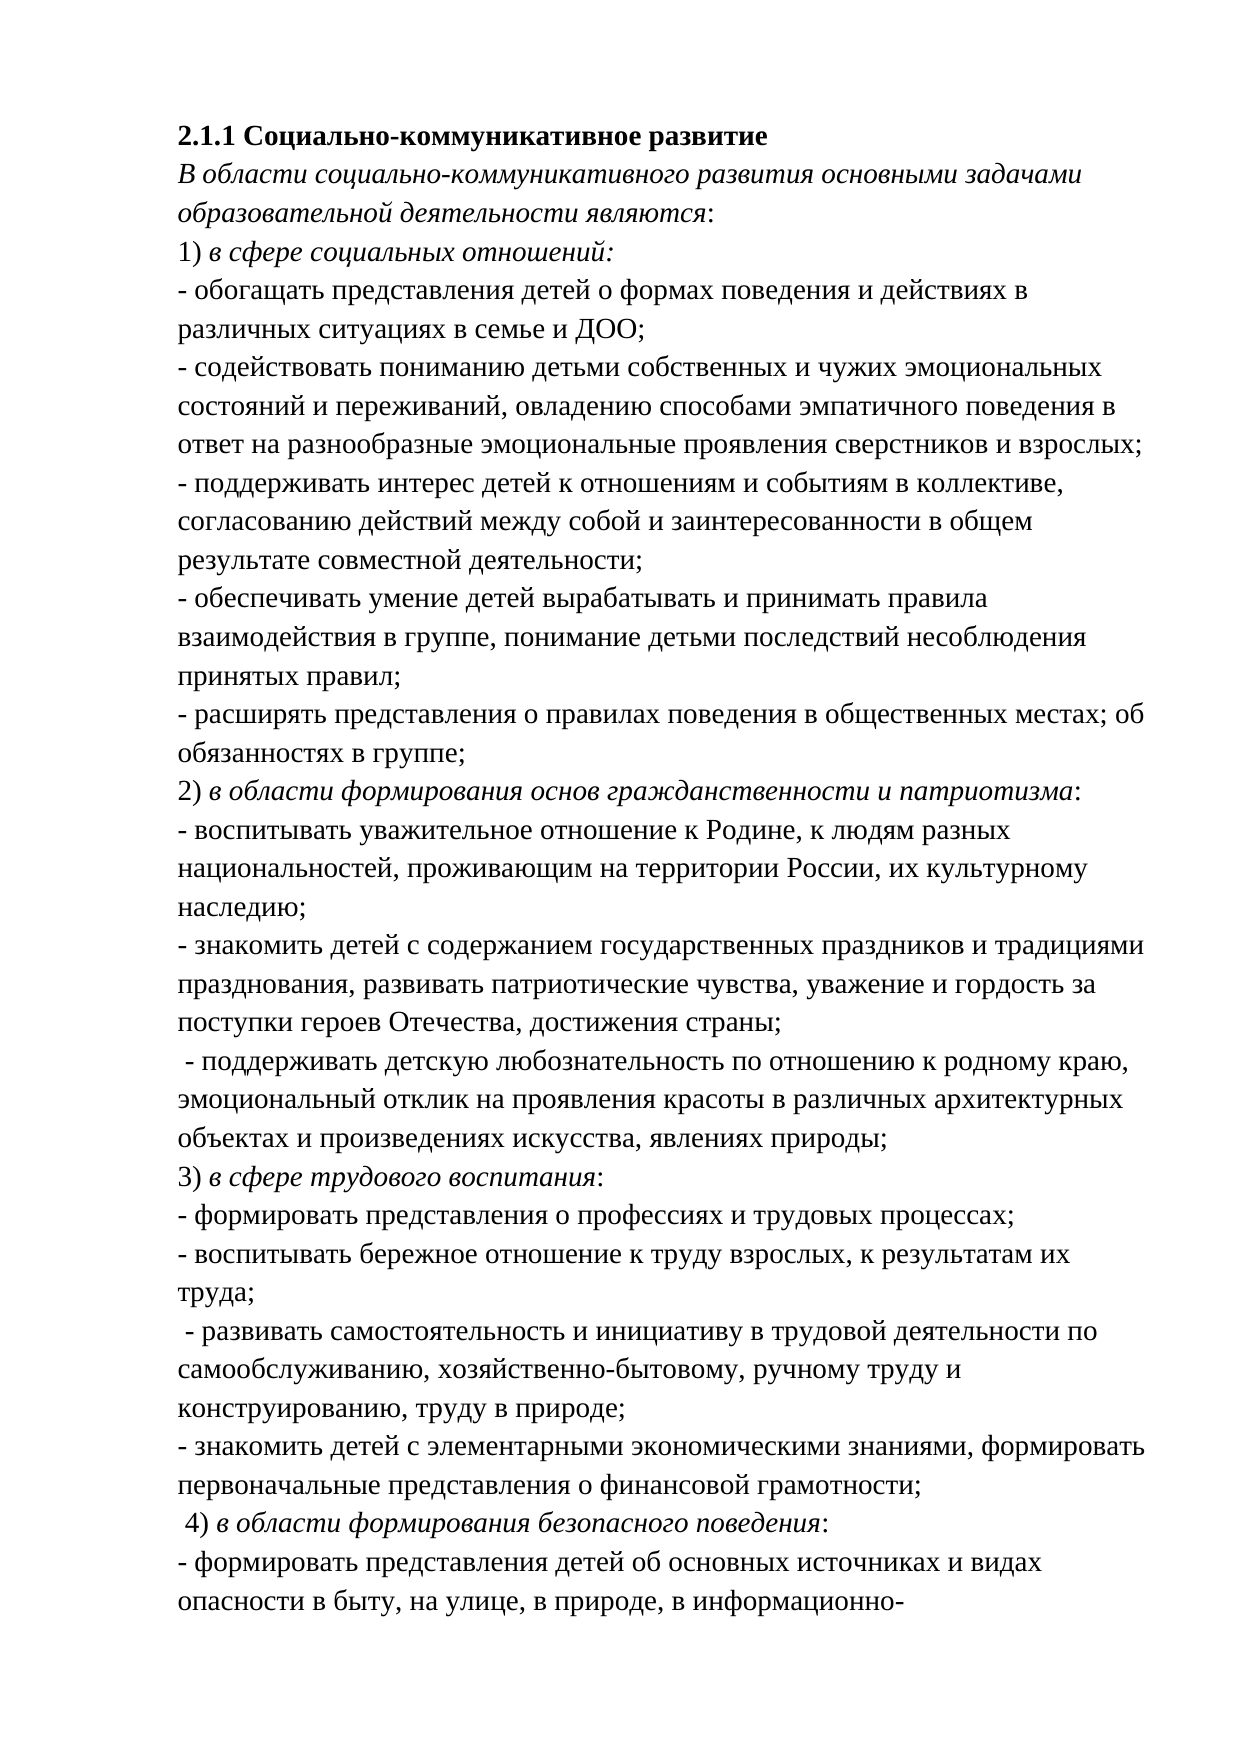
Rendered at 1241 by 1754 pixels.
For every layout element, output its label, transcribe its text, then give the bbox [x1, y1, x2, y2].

text - обеспечивать умение детей вырабатывать и принимать правила взаимодействия в группе, понимание детьми последствий несоблюдения принятых правил; [177, 581, 1152, 691]
text - расширять представления о правилах поведения в общественных местах; об обязанностях в группе; [177, 696, 1152, 768]
text 2) в области формирования основ гражданственности и патриотизма: [177, 773, 1152, 807]
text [177, 1544, 1152, 1616]
text 2.1.1 Социально-коммуникативное развитие [177, 118, 1152, 152]
text - воспитывать уважительное отношение к Родине, к людям разных национальностей, проживающим на территории России, их культурному наследию; [177, 812, 1152, 922]
text - обогащать представления детей о формах поведения и действиях в различных ситуациях в семье и ДОО; [177, 272, 1152, 344]
text 3) в сфере трудового воспитания: [177, 1159, 1152, 1192]
text - знакомить детей с элементарными экономическими знаниями, формировать первоначальные представления о финансовой грамотности; [177, 1428, 1152, 1501]
text - знакомить детей с содержанием государственных праздников и традициями празднования, развивать патриотические чувства, уважение и гордость за поступки героев Отечества, достижения страны; [177, 927, 1152, 1038]
text - поддерживать детскую любознательность по отношению к родному краю, эмоциональный отклик на проявления красоты в различных архитектурных объектах и произведениях искусства, явлениях природы; [177, 1043, 1152, 1154]
text 1) в сфере социальных отношений: [177, 234, 1152, 267]
text - формировать представления о профессиях и трудовых процессах; [177, 1197, 1152, 1231]
text - содействовать пониманию детьми собственных и чужих эмоциональных состояний и переживаний, овладению способами эмпатичного поведения в ответ на разнообразные эмоциональные проявления сверстников и взрослых; - поддерживать интерес детей к отношениям и событиям в коллективе, согласованию действий между собой и заинтересованности в общем результате совместной деятельности; [177, 349, 1152, 576]
text - развивать самостоятельность и инициативу в трудовой деятельности по самообслуживанию, хозяйственно-бытовому, ручному труду и конструированию, труду в природе; [177, 1313, 1152, 1423]
text 4) в области формирования безопасного поведения: [177, 1506, 1152, 1539]
text - воспитывать бережное отношение к труду взрослых, к результатам их труда; [177, 1236, 1152, 1308]
text В области социально-коммуникативного развития основными задачами образовательной деятельности являются: [177, 157, 1152, 229]
